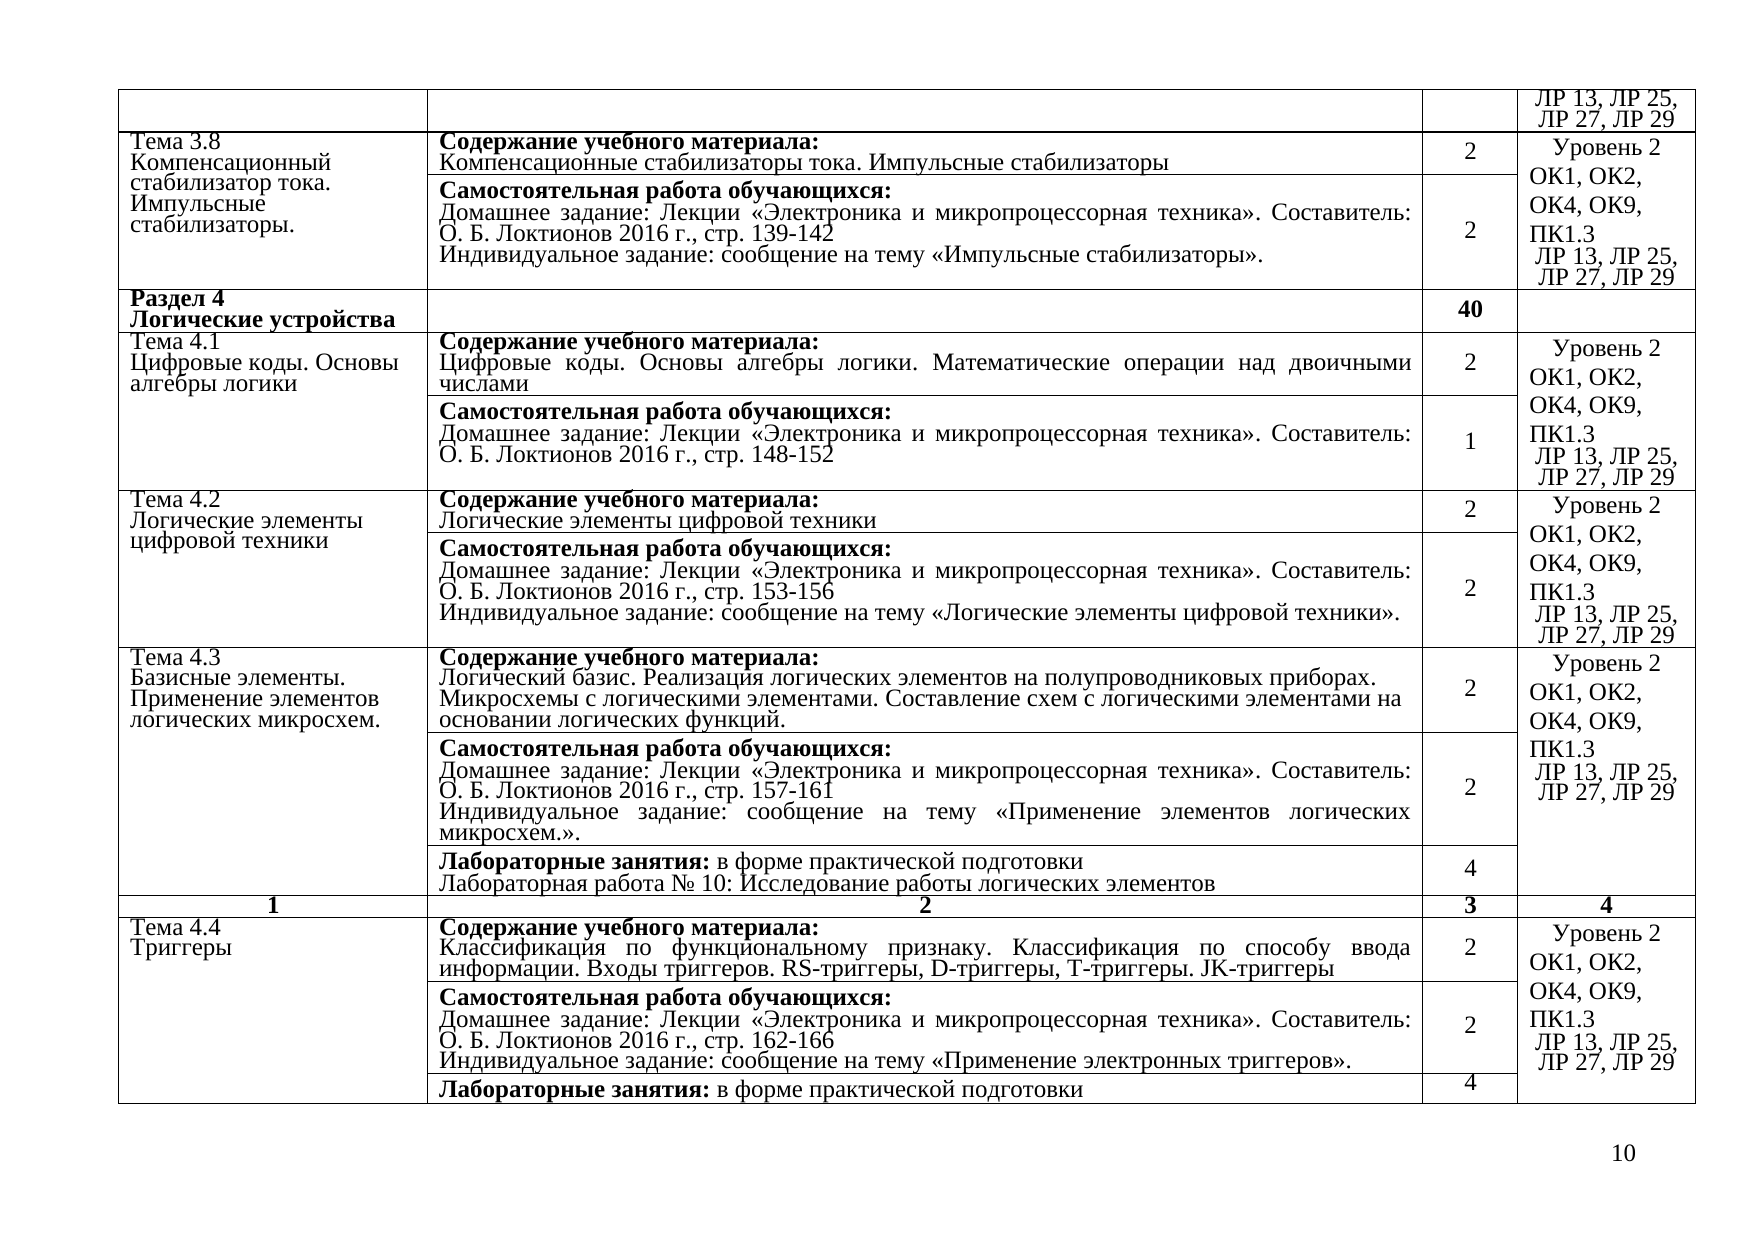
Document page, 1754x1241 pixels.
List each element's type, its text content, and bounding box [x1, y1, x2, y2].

table_cell Уровень 2 ОК1, ОК2, ОК4, ОК9, ПК1.3 ЛР 13, ЛР 25, ЛР 27, ЛР 29 [1518, 491, 1695, 647]
table_cell 3 [1423, 896, 1517, 917]
table_cell Тема 3.8 Компенсационный стабилизатор тока. Импульсные стабилизаторы. [119, 133, 427, 289]
table_cell Тема 4.4 Триггеры [119, 918, 427, 1103]
table_cell 4 [1423, 1074, 1517, 1103]
table_cell 2 [1423, 918, 1517, 981]
table_cell 2 [1423, 982, 1517, 1073]
table_cell 1 [1423, 90, 1517, 131]
table_cell Самостоятельная работа обучающихся: Домашнее задание: Лекции «Электроника и микропроцессорная техника». Составитель: О. Б. Локтионов ., стр. 157-161 Индивидуальное задание: сообщение на тему «Применение элементов логических микросхем.». [428, 733, 1422, 845]
table_cell Самостоятельная работа обучающихся: Домашнее задание: Лекции «Электроника и микропроцессорная техника». Составитель: О. Б. Локтионов ., стр. 153-156 Индивидуальное задание: сообщение на тему «Логические элементы цифровой техники». [428, 533, 1422, 647]
table_cell 40 [1423, 290, 1517, 332]
table_cell Содержание учебного материала: Классификация по функциональному признаку. Классификация по способу ввода информации. Входы триггеров. RS-триггеры, D-триггеры, T-триггеры. JK-триггеры [428, 918, 1422, 981]
table_cell [428, 290, 1422, 332]
table_cell Раздел 4 Логические устройства [119, 290, 427, 332]
table_cell 2 [1423, 175, 1517, 289]
table_cell Самостоятельная работа обучающихся: Домашнее задание: Лекции «Электроника и микропроцессорная техника». Составитель: О. Б. Локтионов ., стр. 139-142 Индивидуальное задание: сообщение на тему «Импульсные стабилизаторы». [428, 175, 1422, 289]
table_cell 2 [428, 896, 1422, 917]
table_cell 2 [1423, 733, 1517, 845]
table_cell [1518, 918, 1695, 1103]
table_cell 2 [1423, 333, 1517, 395]
table_cell 1 [119, 896, 427, 917]
table_cell Содержание учебного материала: Компенсационные стабилизаторы тока. Импульсные стабилизаторы [428, 133, 1422, 174]
table_cell 4 [1423, 846, 1517, 895]
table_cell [428, 90, 1422, 131]
table_cell Самостоятельная работа обучающихся: Домашнее задание: Лекции «Электроника и микропроцессорная техника». Составитель: О. Б. Локтионов ., стр. 162-166 Индивидуальное задание: сообщение на тему «Применение электронных триггеров». [428, 982, 1422, 1073]
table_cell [428, 1074, 1422, 1103]
table_cell Содержание учебного материала: Логический базис. Реализация логических элементов на полупроводниковых приборах. Микросхемы с логическими элементами. Составление схем с логическими элементами на основании логических функций. [428, 648, 1422, 732]
table_cell 2 [1423, 533, 1517, 647]
table_cell Тема 4.2 Логические элементы цифровой техники [119, 491, 427, 647]
table_cell Лабораторные занятия: в форме практической подготовки Лабораторная работа № 10: Исследование работы логических элементов [428, 846, 1422, 895]
table_cell Уровень 2 ОК1, ОК2, ОК4, ОК9, ПК1.3 ЛР 13, ЛР 25, ЛР 27, ЛР 29 [1518, 333, 1695, 489]
table_cell 2 [1423, 133, 1517, 174]
table_cell 2 [1423, 648, 1517, 732]
table_cell Тема 4.3 Базисные элементы. Применение элементов логических микросхем. [119, 648, 427, 895]
table_cell Тема 4.1 Цифровые коды. Основы алгебры логики [119, 333, 427, 489]
table_cell [1518, 290, 1695, 332]
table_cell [1518, 133, 1695, 289]
table_cell Уровень 2 ОК1, ОК2, ОК4, ОК9, ПК1.3 ЛР 13, ЛР 25, ЛР 27, ЛР 29 [1518, 648, 1695, 895]
table_cell Содержание учебного материала: Логические элементы цифровой техники [428, 491, 1422, 532]
table_cell Самостоятельная работа обучающихся: Домашнее задание: Лекции «Электроника и микропроцессорная техника». Составитель: О. Б. Локтионов ., стр. 148-152 [428, 396, 1422, 489]
table_cell 1 [1423, 396, 1517, 489]
table_cell 2 [1423, 491, 1517, 532]
table_cell 4 [1518, 896, 1695, 917]
table_cell Содержание учебного материала: Цифровые коды. Основы алгебры логики. Математические операции над двоичными числами [428, 333, 1422, 395]
